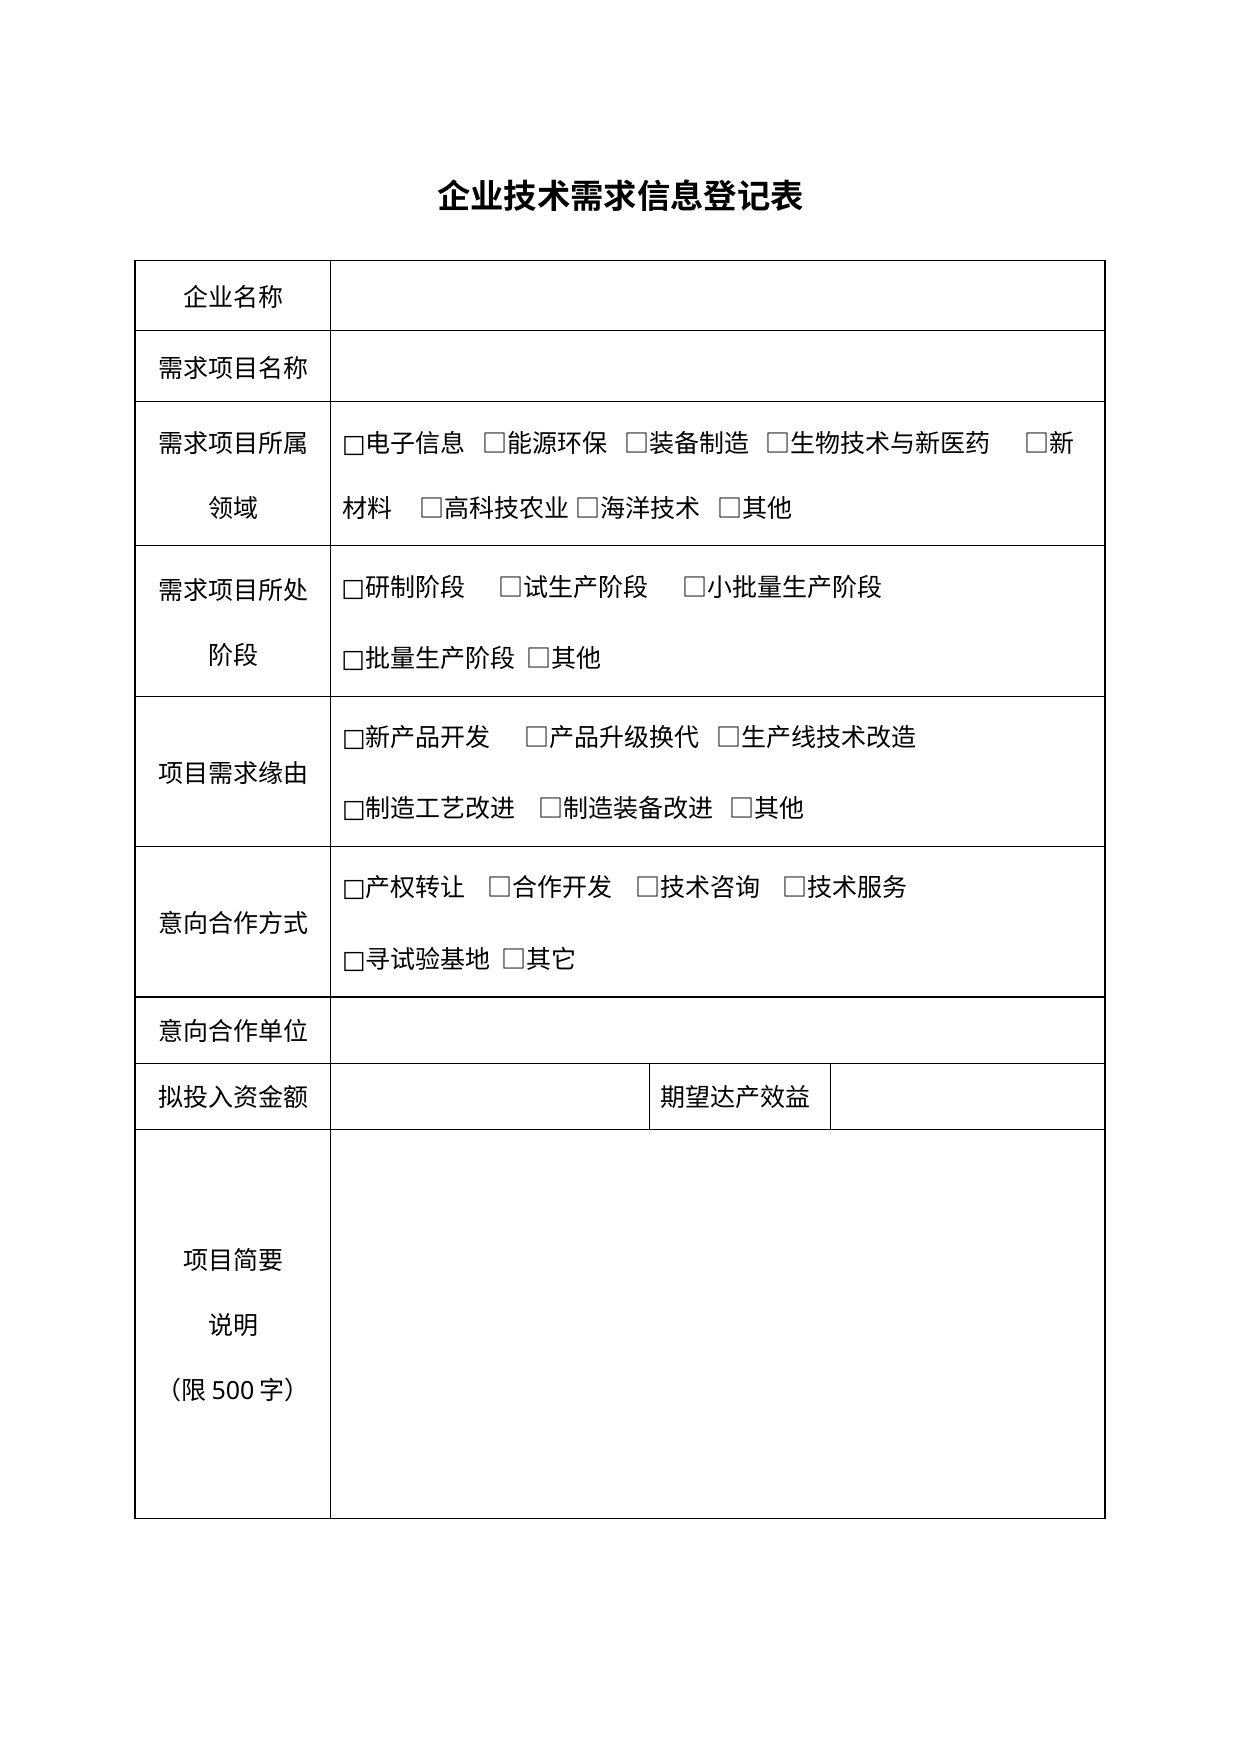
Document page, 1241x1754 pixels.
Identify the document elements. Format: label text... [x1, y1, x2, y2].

table_cell □产权转让 □合作开发 □技术咨询 □技术服务 □寻试验基地 □其它 [331, 847, 1104, 996]
table_cell 需求项目所属领域 [136, 402, 330, 545]
table_cell [331, 998, 1104, 1062]
table_cell 项目需求缘由 [136, 697, 330, 846]
table_cell [331, 1064, 649, 1128]
table_cell [331, 1130, 1104, 1517]
table_header 企业名称 [136, 261, 330, 330]
table_cell [831, 1064, 1104, 1128]
table_cell 期望达产效益 [650, 1064, 830, 1128]
table_cell [331, 331, 1104, 401]
table_cell 意向合作方式 [136, 847, 330, 996]
table_cell 需求项目名称 [136, 331, 330, 401]
table_cell □电子信息 □能源环保 □装备制造 □生物技术与新医药 □新材料 □高科技农业 □海洋技术 □其他 [331, 402, 1104, 545]
table_cell 拟投入资金额 [136, 1064, 330, 1128]
table_cell 意向合作单位 [136, 998, 330, 1062]
table_cell 需求项目所处阶段 [136, 546, 330, 696]
table_cell □新产品开发 □产品升级换代 □生产线技术改造 □制造工艺改进 □制造装备改进 □其他 [331, 697, 1104, 846]
table_cell 项目简要 说明 （限500字） [136, 1130, 330, 1517]
table_header [331, 261, 1104, 330]
table_cell □研制阶段 □试生产阶段 □小批量生产阶段 □批量生产阶段 □其他 [331, 546, 1104, 696]
text 企业技术需求信息登记表 [187, 162, 1053, 227]
